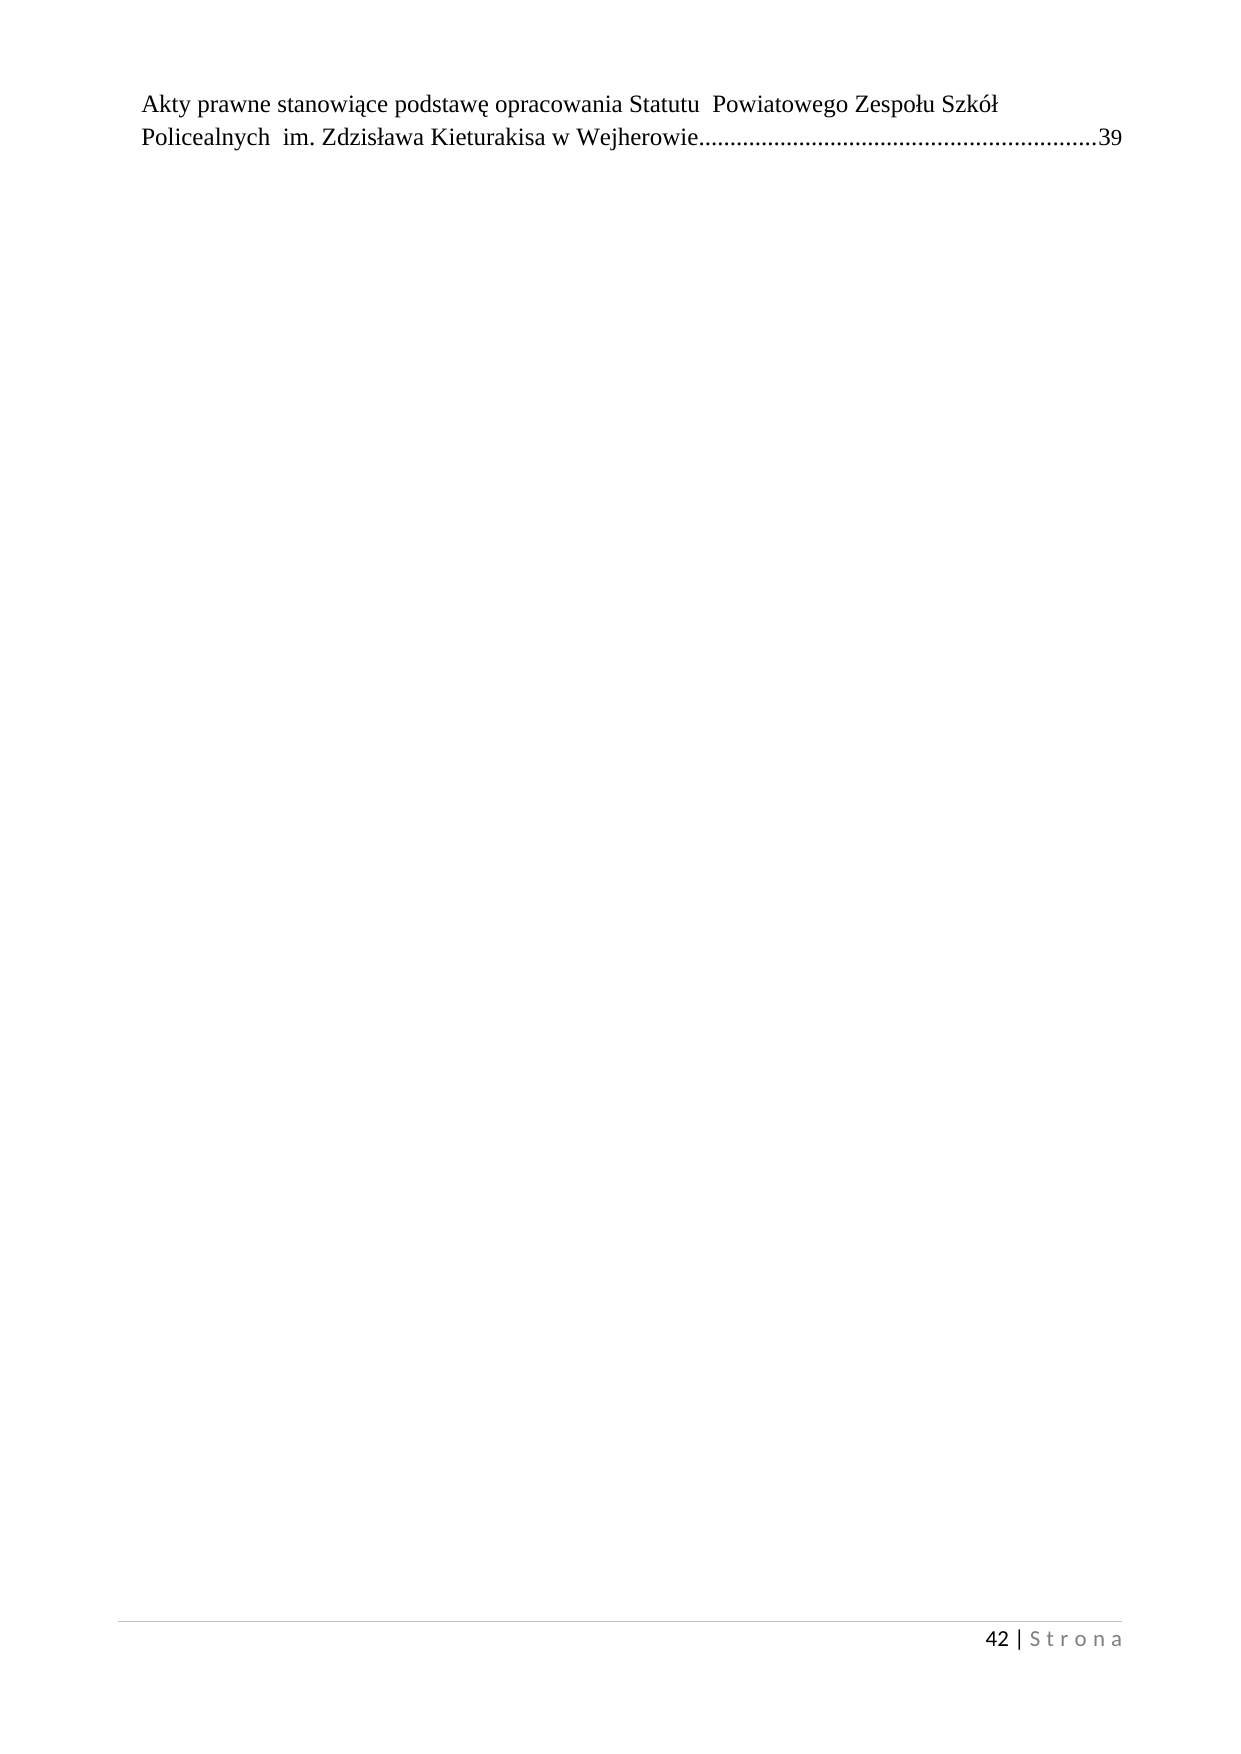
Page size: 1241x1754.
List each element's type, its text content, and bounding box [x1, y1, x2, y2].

text Akty prawne stanowiące podstawę opracowania Statutu Powiatowego Zespołu Szkół Policealnych im. Zdzisława Kieturakisa w Wejherowie 39 [141, 89, 1122, 150]
